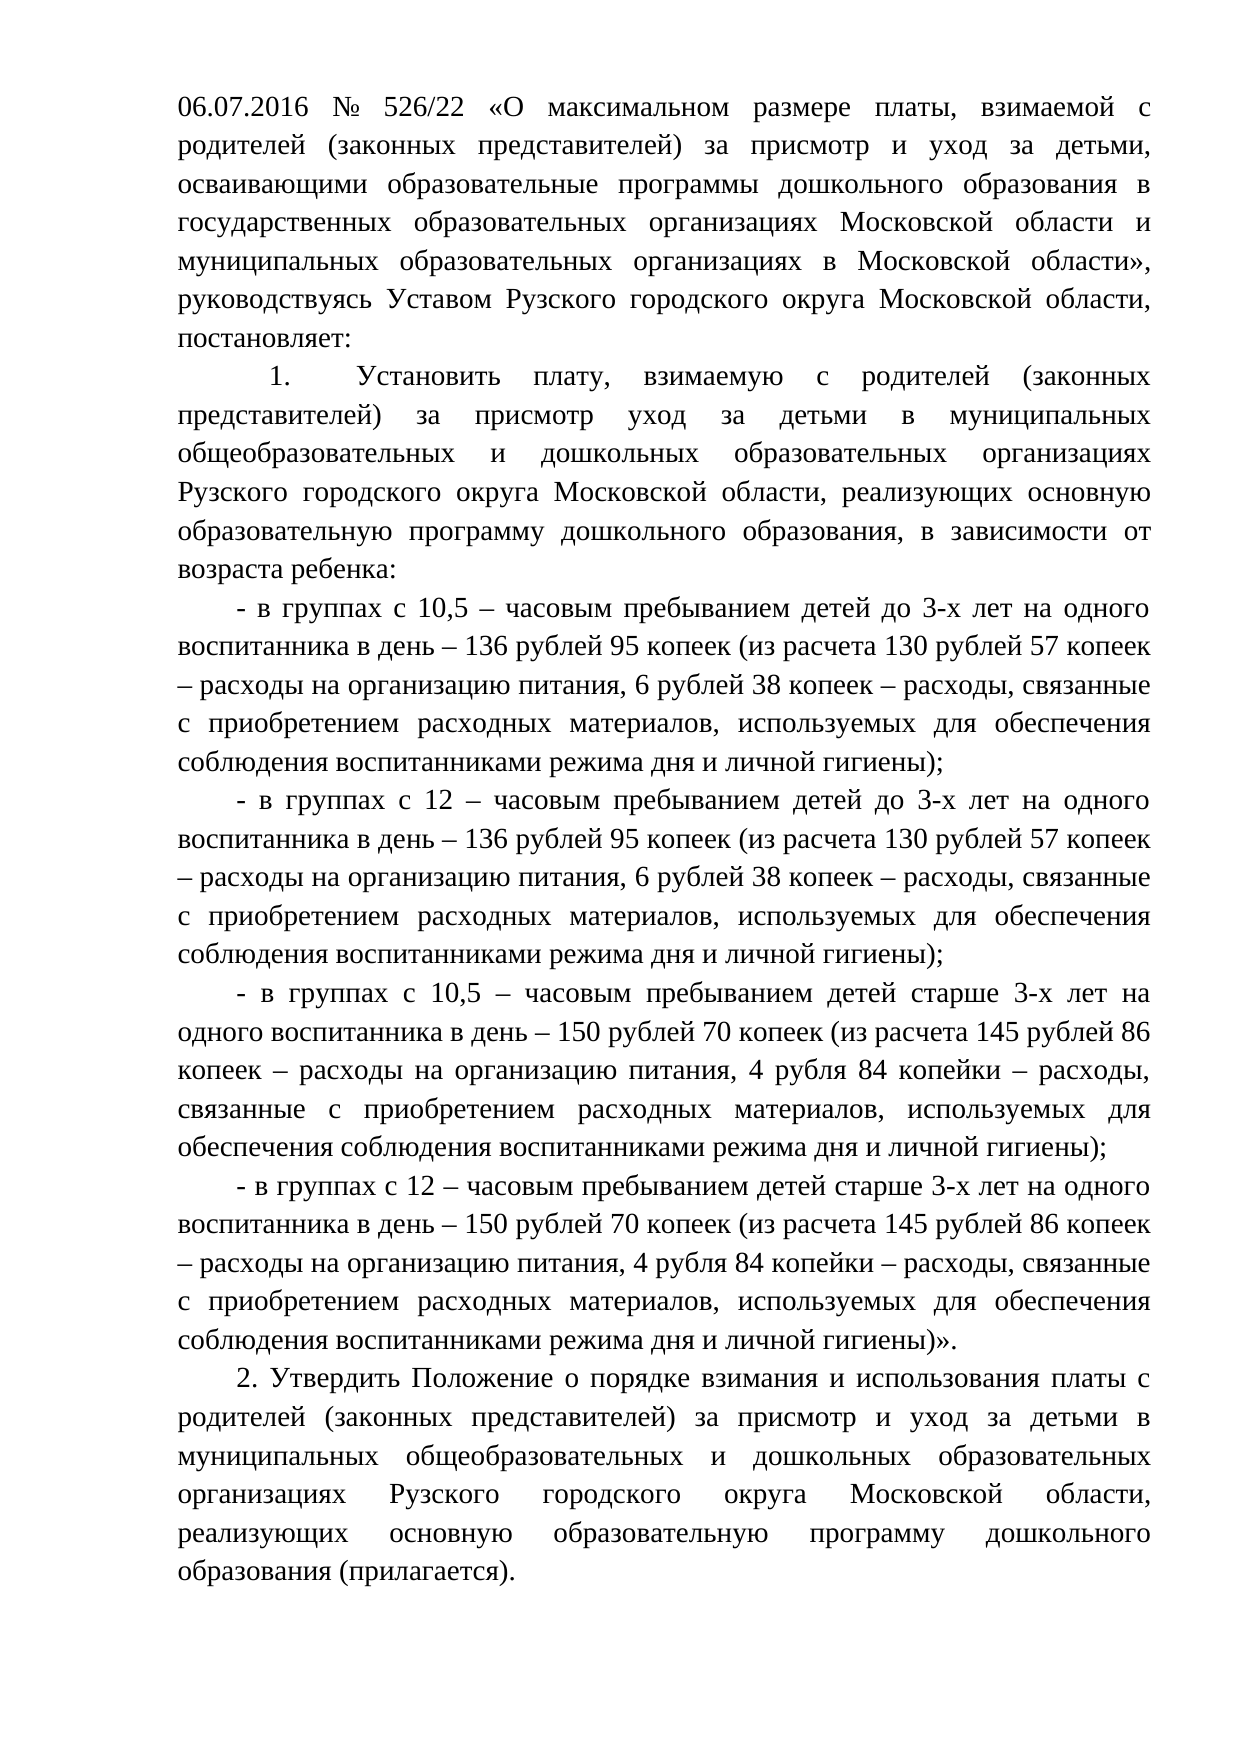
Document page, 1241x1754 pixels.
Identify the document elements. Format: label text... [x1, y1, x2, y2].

text - в группах с 12 – часовым пребыванием детей до 3-х лет на одного воспитанника в день – 136 рублей 95 копеек (из расчета 130 рублей 57 копеек – расходы на организацию питания, 6 рублей 38 копеек – расходы, связанные с приобретением расходных материалов, используемых для обеспечения соблюдения воспитанниками режима дня и личной гигиены); [177, 782, 1152, 970]
text - в группах с 12 – часовым пребыванием детей старше 3-х лет на одного воспитанника в день – 150 рублей 70 копеек (из расчета 145 рублей 86 копеек – расходы на организацию питания, 4 рубля 84 копейки – расходы, связанные с приобретением расходных материалов, используемых для обеспечения соблюдения воспитанниками режима дня и личной гигиены)». [177, 1168, 1152, 1356]
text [177, 89, 1152, 353]
text 2. Утвердить Положение о порядке взимания и использования платы с родителей (законных представителей) за присмотр и уход за детьми в муниципальных общеобразовательных и дошкольных образовательных организациях Рузского городского округа Московской области, реализующих основную образовательную программу дошкольного образования (прилагается). [177, 1361, 1152, 1587]
text 1. Установить плату, взимаемую с родителей (законных представителей) за присмотр уход за детьми в муниципальных общеобразовательных и дошкольных образовательных организациях Рузского городского округа Московской области, реализующих основную образовательную программу дошкольного образования, в зависимости от возраста ребенка: [177, 358, 1152, 585]
text - в группах с 10,5 – часовым пребыванием детей до 3-х лет на одного воспитанника в день – 136 рублей 95 копеек (из расчета 130 рублей 57 копеек – расходы на организацию питания, 6 рублей 38 копеек – расходы, связанные с приобретением расходных материалов, используемых для обеспечения соблюдения воспитанниками режима дня и личной гигиены); [177, 590, 1152, 777]
text - в группах с 10,5 – часовым пребыванием детей старше 3-х лет на одного воспитанника в день – 150 рублей 70 копеек (из расчета 145 рублей 86 копеек – расходы на организацию питания, 4 рубля 84 копейки – расходы, связанные с приобретением расходных материалов, используемых для обеспечения соблюдения воспитанниками режима дня и личной гигиены); [177, 975, 1152, 1163]
